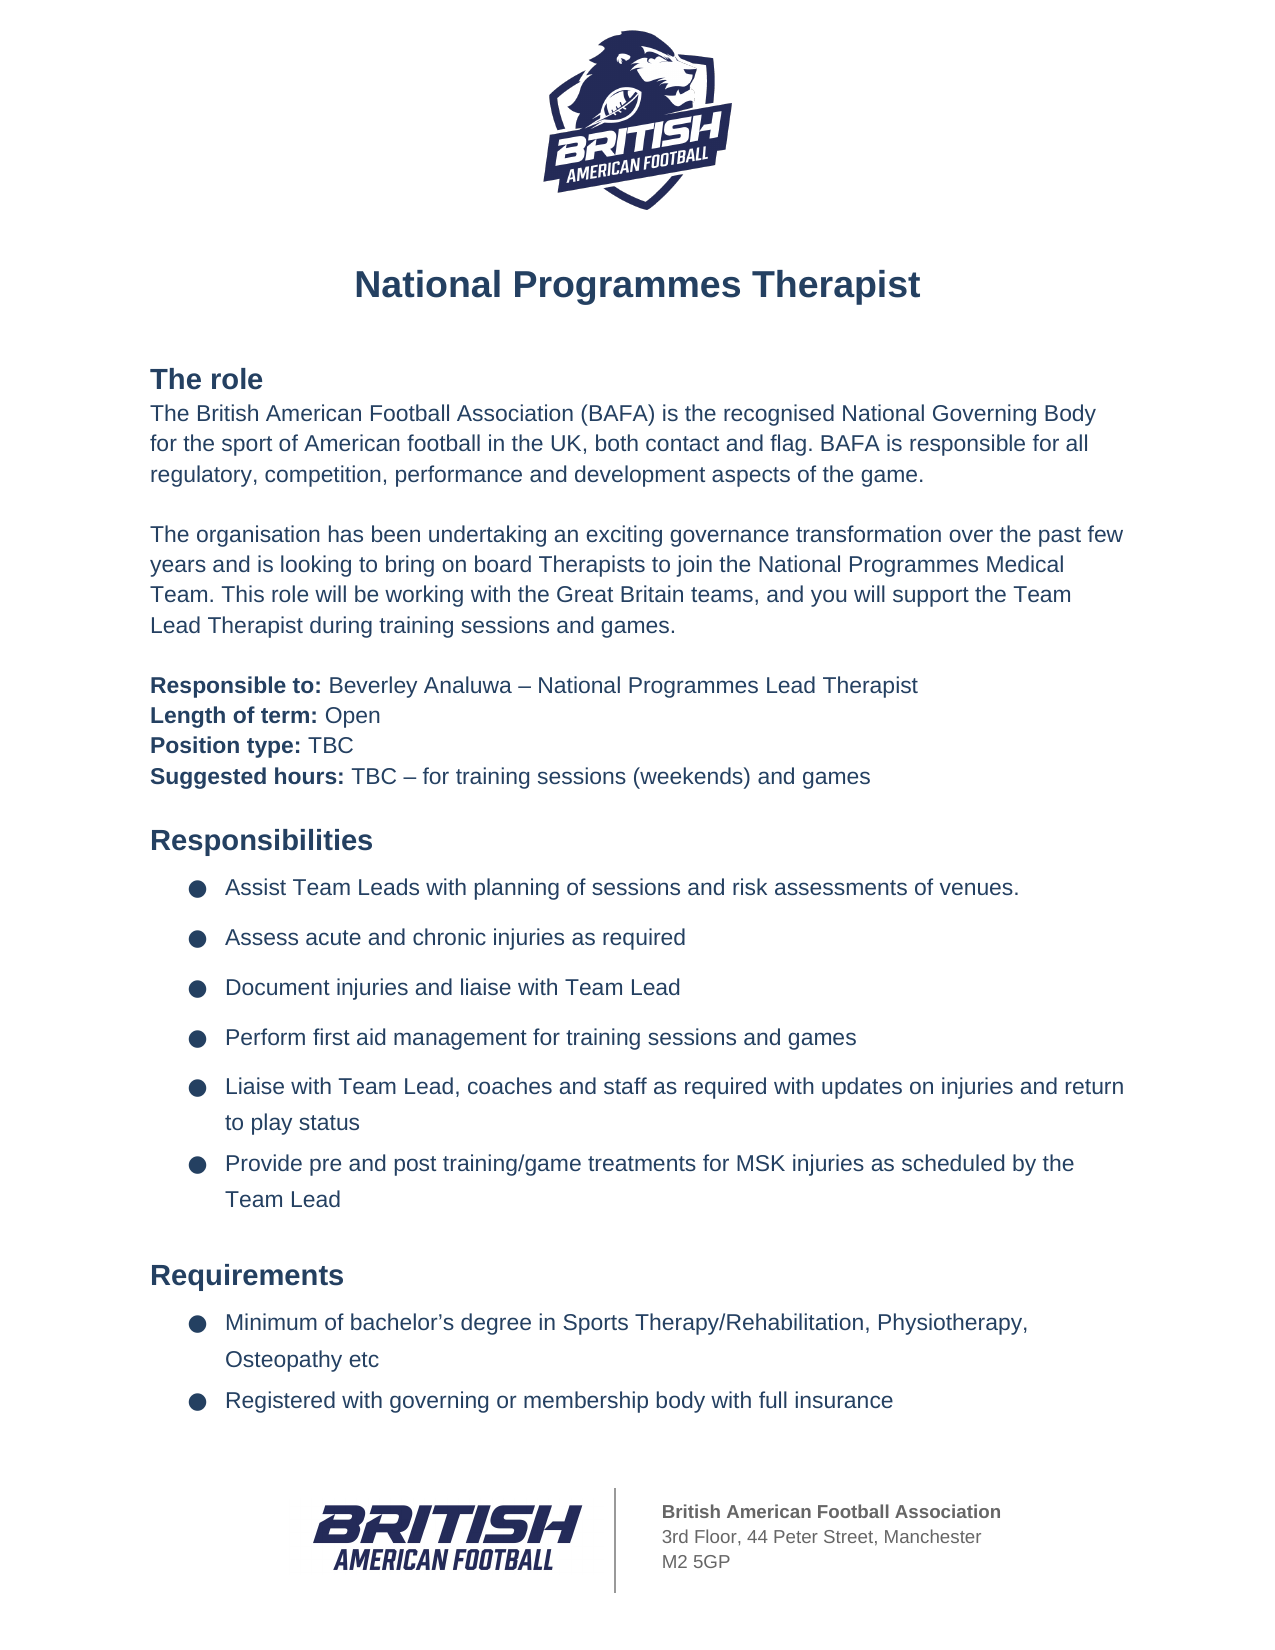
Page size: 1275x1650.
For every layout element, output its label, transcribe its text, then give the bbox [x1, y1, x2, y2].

text Suggested hours: TBC – for training sessions (weekends) and games [150, 763, 1125, 789]
text National Programmes Therapist [150, 262, 1125, 306]
text The organisation has been undertaking an exciting governance transformation over the past few years and is looking to bring on board Therapists to join the National Programmes Medical Team. This role will be working with the Great Britain teams, and you will support the Team Lead Therapist during training sessions and games. [150, 521, 1125, 638]
list Assist Team Leads with planning of sessions and risk assessments of venues. [187, 862, 1125, 909]
picture [542, 30, 733, 210]
text Requirements [150, 1258, 1125, 1292]
text The British American Football Association (BAFA) is the recognised National Governing Body for the sport of American football in the UK, both contact and flag. BAFA is responsible for all regulatory, competition, performance and development aspects of the game. [150, 400, 1125, 487]
list Assess acute and chronic injuries as required [187, 911, 1125, 958]
text Responsible to: Beverley Analuwa – National Programmes Lead Therapist [150, 672, 1125, 698]
list Perform first aid management for training sessions and games [187, 1011, 1125, 1058]
list Provide pre and post training/game treatments for MSK injuries as scheduled by the Team Lead [187, 1137, 1125, 1212]
text The role [150, 362, 1125, 395]
text Length of term: Open [150, 702, 1125, 729]
list Document injuries and liaise with Team Lead [187, 961, 1125, 1008]
text Position type: TBC [150, 732, 1125, 759]
list Liaise with Team Lead, coaches and staff as required with updates on injuries and return to play status [187, 1061, 1125, 1136]
list Minimum of bachelor’s degree in Sports Therapy/Rehabilitation, Physiotherapy, Osteopathy etc [187, 1297, 1125, 1372]
list Registered with governing or membership body with full insurance [187, 1374, 1125, 1421]
text Responsibilities [150, 823, 1125, 857]
picture [289, 1498, 605, 1575]
